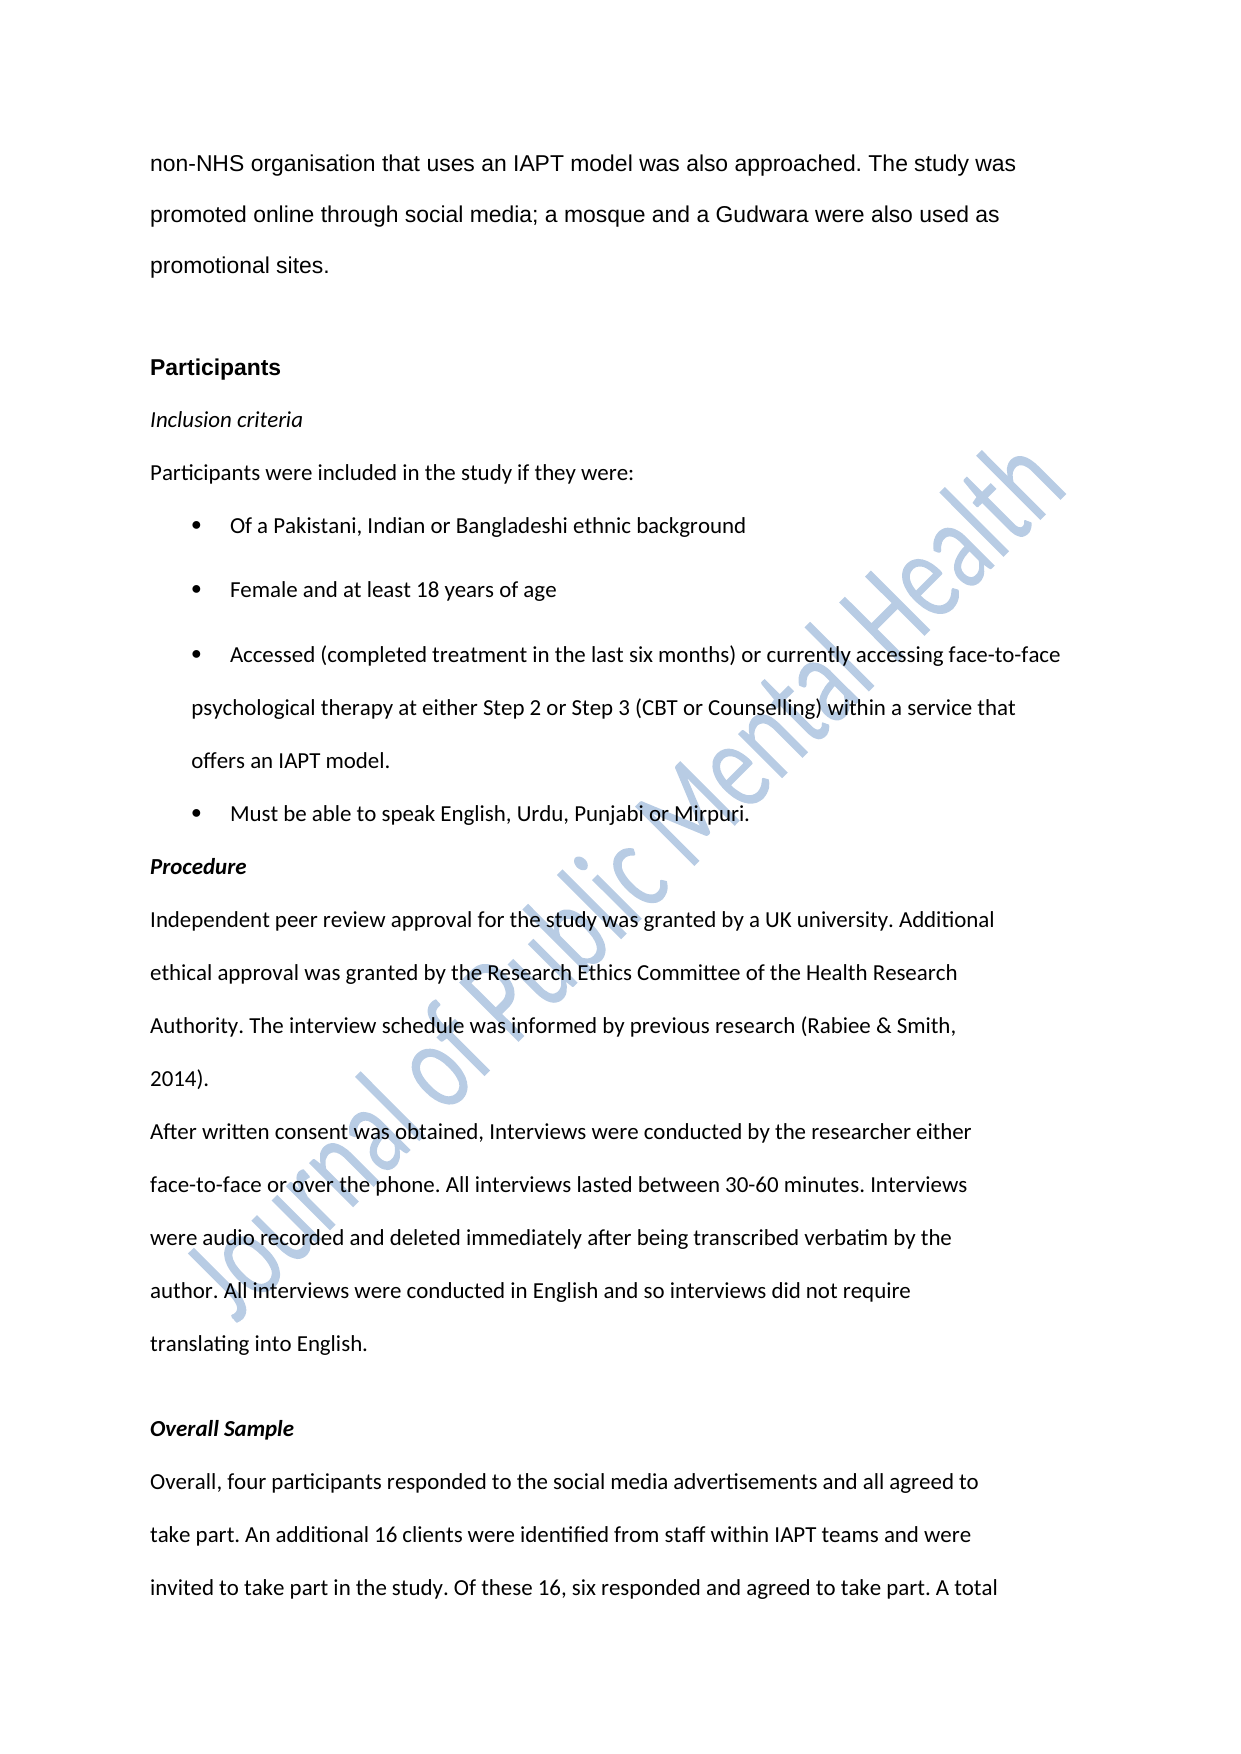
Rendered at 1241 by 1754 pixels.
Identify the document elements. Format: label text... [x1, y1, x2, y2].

text translating into English. [150, 1329, 1090, 1357]
text Independent peer review approval for the study was granted by a UK university. Additional [150, 905, 1090, 933]
list Female and at least 18 years of age [192, 576, 1090, 604]
text Inclusion criteria [150, 405, 1090, 433]
text face-to-face or over the phone. All interviews lasted between 30-60 minutes. Interviews [150, 1170, 1090, 1198]
text non-NHS organisation that uses an IAPT model was also approached. The study was [150, 150, 1090, 176]
list Must be able to speak English, Urdu, Punjabi or Mirpuri. [192, 799, 1090, 827]
text Procedure [150, 852, 1090, 880]
text invited to take part in the study. Of these 16, six responded and agreed to take part. A total [150, 1573, 1090, 1602]
text were audio recorded and deleted immediately after being transcribed verbatim by the [150, 1223, 1090, 1251]
text ethical approval was granted by the Research Ethics Committee of the Health Research [150, 958, 1090, 986]
text psychological therapy at either Step 2 or Step 3 (CBT or Counselling) within a service that [150, 693, 1090, 721]
text After written consent was obtained, Interviews were conducted by the researcher either [150, 1117, 1090, 1145]
text author. All interviews were conducted in English and so interviews did not require [150, 1276, 1090, 1304]
text Overall Sample [150, 1382, 1090, 1442]
text take part. An additional 16 clients were identified from staff within IAPT teams and were [150, 1521, 1090, 1548]
text Participants [150, 354, 1090, 381]
text offers an IAPT model. [150, 746, 1090, 774]
text promoted online through social media; a mosque and a Gudwara were also used as [150, 201, 1090, 227]
text 2014). [150, 1064, 1090, 1092]
text promotional sites. [150, 252, 1090, 278]
text Participants were included in the study if they were: [150, 458, 1090, 486]
list Accessed (completed treatment in the last six months) or currently accessing face-to-face [192, 640, 1090, 668]
text Overall, four participants responded to the social media advertisements and all agreed to [150, 1467, 1090, 1496]
text Authority. The interview schedule was informed by previous research (Rabiee & Smith, [150, 1011, 1090, 1039]
list Of a Pakistani, Indian or Bangladeshi ethnic background [192, 511, 1090, 539]
